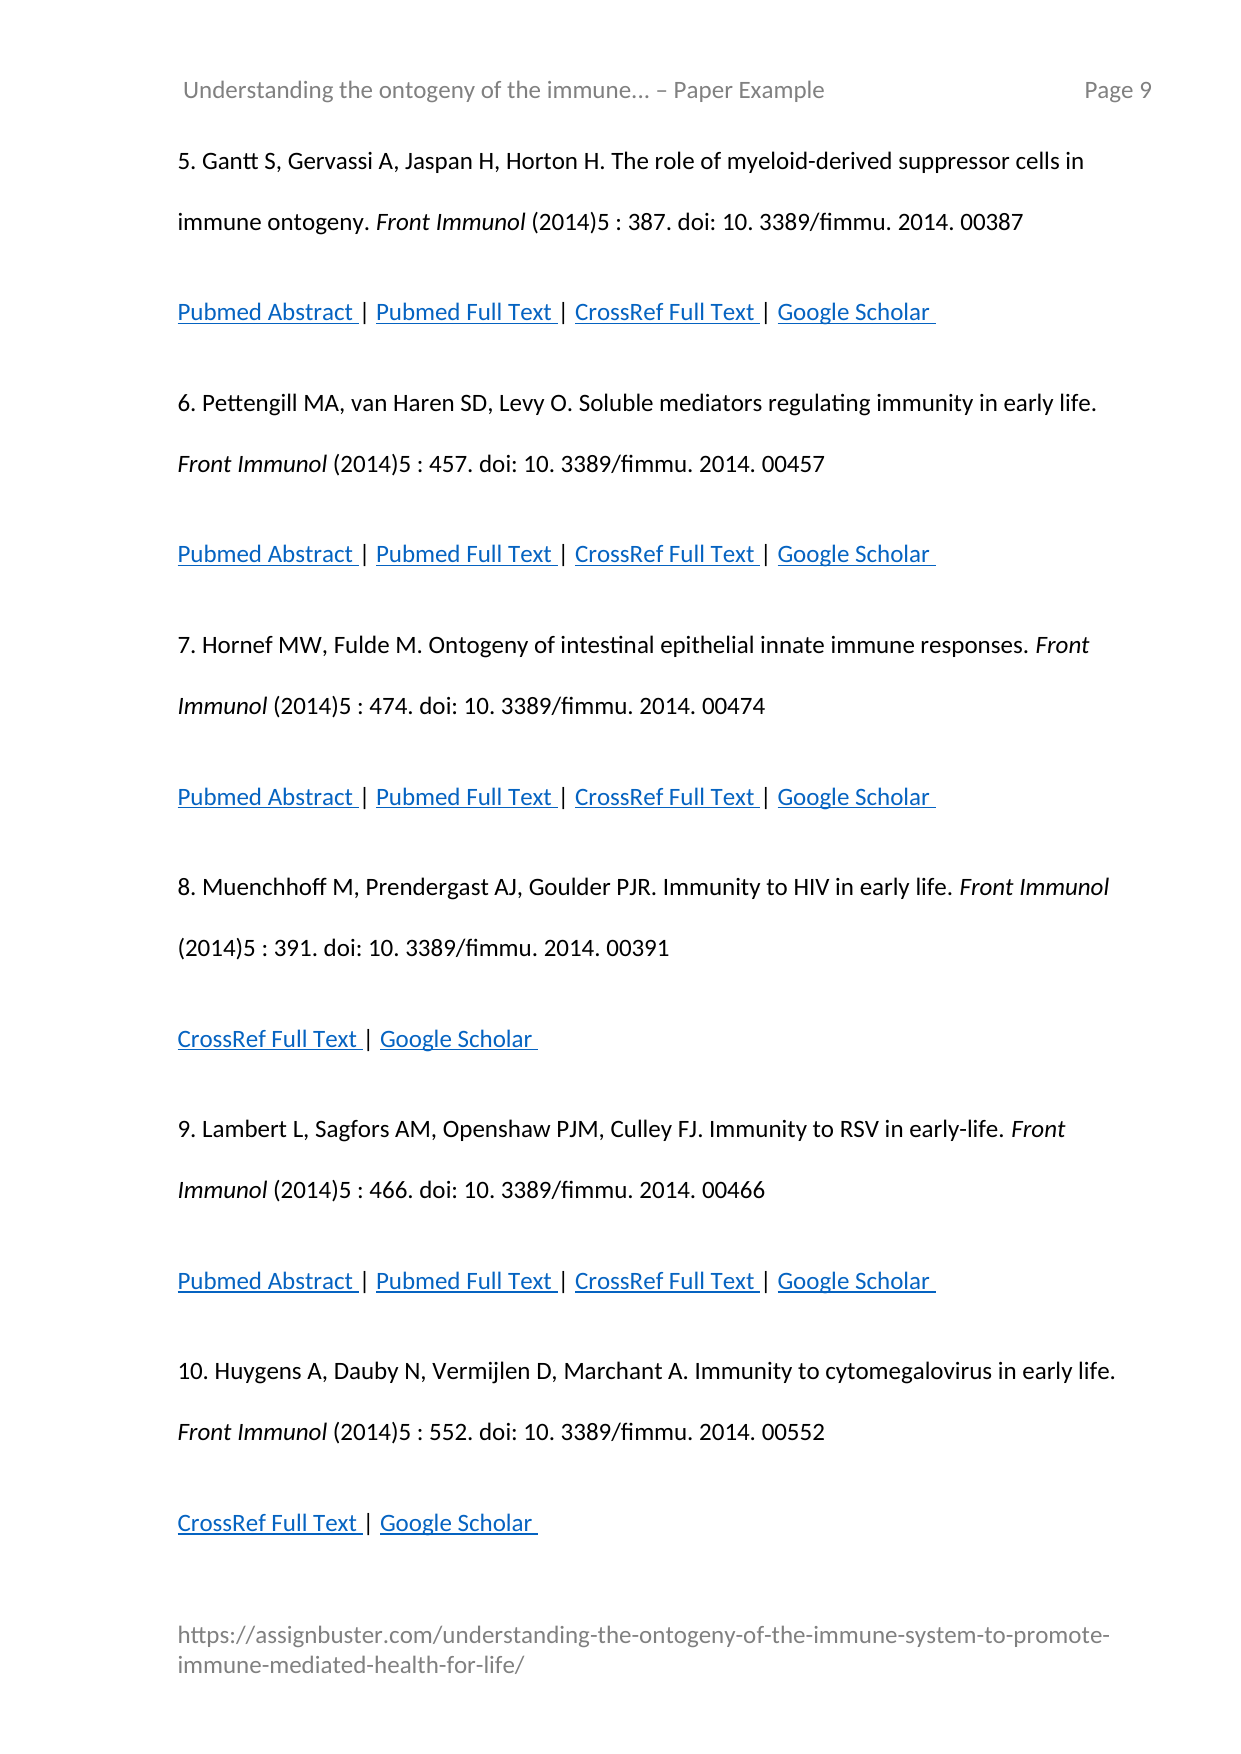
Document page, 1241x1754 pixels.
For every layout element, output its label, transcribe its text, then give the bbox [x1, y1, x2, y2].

text 9. Lambert L, Sagfors AM, Openshaw PJM, Culley FJ. Immunity to RSV in early-life. Front Immunol (2014)5 : 466. doi: 10. 3389/fimmu. 2014. 00466 [177, 1113, 1152, 1205]
text CrossRef Full Text | Google Scholar [177, 1507, 1152, 1537]
text Pubmed Abstract | Pubmed Full Text | CrossRef Full Text | Google Scholar [177, 1265, 1152, 1295]
text Pubmed Abstract | Pubmed Full Text | CrossRef Full Text | Google Scholar [177, 781, 1152, 811]
text 6. Pettengill MA, van Haren SD, Levy O. Soluble mediators regulating immunity in early life. Front Immunol (2014)5 : 457. doi: 10. 3389/fimmu. 2014. 00457 [177, 387, 1152, 479]
text 5. Gantt S, Gervassi A, Jaspan H, Horton H. The role of myeloid-derived suppressor cells in immune ontogeny. Front Immunol (2014)5 : 387. doi: 10. 3389/fimmu. 2014. 00387 [177, 145, 1152, 237]
text CrossRef Full Text | Google Scholar [177, 1023, 1152, 1053]
text 7. Hornef MW, Fulde M. Ontogeny of intestinal epithelial innate immune responses. Front Immunol (2014)5 : 474. doi: 10. 3389/fimmu. 2014. 00474 [177, 629, 1152, 721]
text 10. Huygens A, Dauby N, Vermijlen D, Marchant A. Immunity to cytomegalovirus in early life. Front Immunol (2014)5 : 552. doi: 10. 3389/fimmu. 2014. 00552 [177, 1355, 1152, 1447]
text Pubmed Abstract | Pubmed Full Text | CrossRef Full Text | Google Scholar [177, 297, 1152, 327]
text Pubmed Abstract | Pubmed Full Text | CrossRef Full Text | Google Scholar [177, 539, 1152, 569]
text 8. Muenchhoff M, Prendergast AJ, Goulder PJR. Immunity to HIV in early life. Front Immunol (2014)5 : 391. doi: 10. 3389/fimmu. 2014. 00391 [177, 871, 1152, 963]
